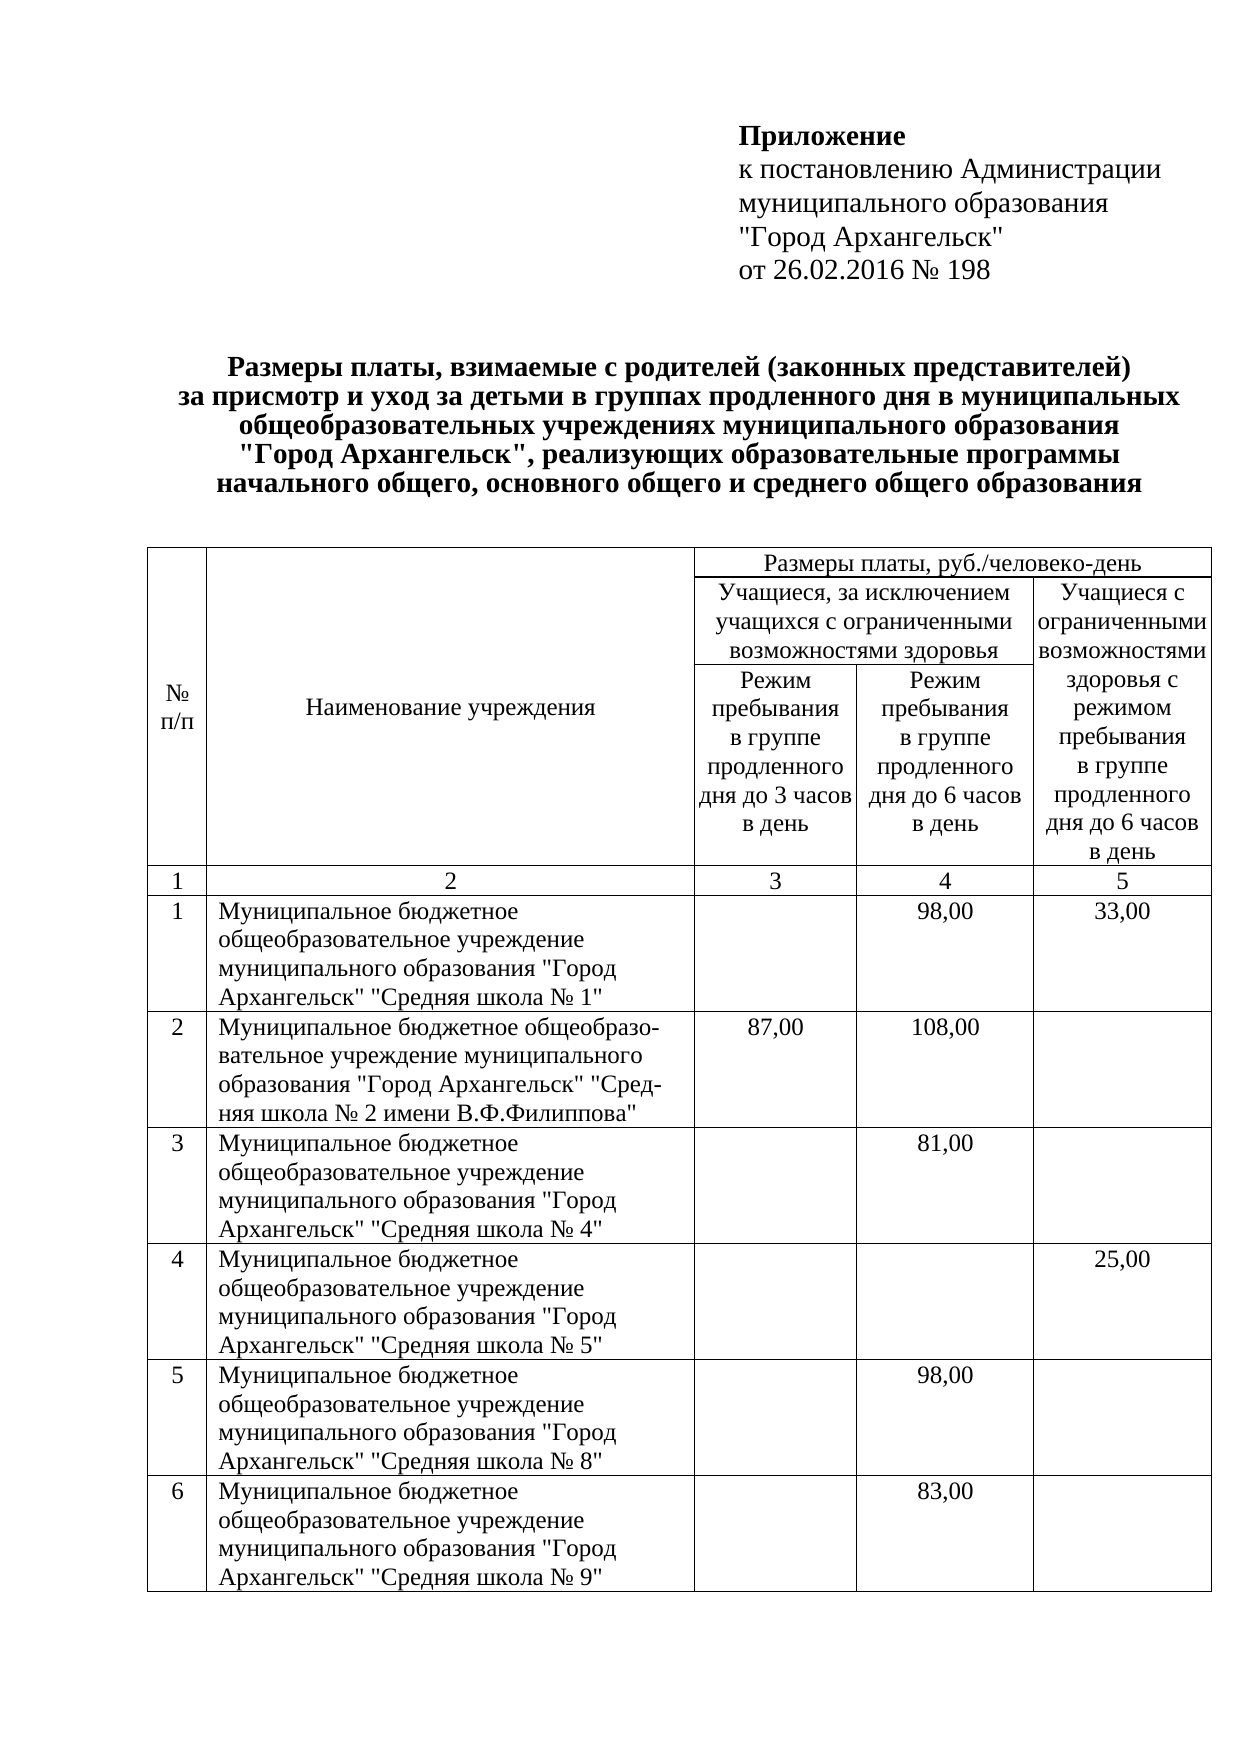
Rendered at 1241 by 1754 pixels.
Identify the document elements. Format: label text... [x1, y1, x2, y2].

table_cell Учащиеся с ограниченными возможностями здоровья с режимом пребывания в группе продленного дня до 6 часов в день [1034, 578, 1211, 865]
table_cell [1034, 1128, 1211, 1243]
table_cell [857, 1244, 1033, 1359]
table_cell 83,00 [857, 1476, 1033, 1591]
table_header № п/п [148, 548, 206, 865]
table_cell 33,00 [1034, 896, 1211, 1011]
table_cell [695, 1244, 856, 1359]
table_cell [695, 1128, 856, 1243]
text "Город Архангельск", реализующих образовательные программы начального общего, основного общего и среднего общего образования [177, 440, 1181, 499]
table_cell 1 [148, 866, 206, 895]
table_cell 2 [207, 866, 694, 895]
table_cell 4 [857, 866, 1033, 895]
text за присмотр и уход за детьми в группах продленного дня в муниципальных общеобразовательных учреждениях муниципального образования [177, 382, 1181, 440]
table_cell 3 [695, 866, 856, 895]
table_cell Муниципальное бюджетное общеобразовательное учреждение муниципального образования "Город Архангельск" "Средняя школа № 5" [207, 1244, 694, 1359]
table_cell [1034, 1476, 1211, 1591]
table_cell Муниципальное бюджетное общеобразовательное учреждение муниципального образования "Город Архангельск" "Средняя школа № 8" [207, 1360, 694, 1475]
text Размеры платы, взимаемые с родителей (законных представителей) [177, 353, 1181, 382]
table_cell Муниципальное бюджетное общеобразовательное учреждение муниципального образования "Город Архангельск" "Средняя школа № 1" [207, 896, 694, 1011]
table_cell 1 [148, 896, 206, 1011]
table_cell Муниципальное бюджетное общеобразовательное учреждение муниципального образования "Город Архангельск" "Средняя школа № 9" [207, 1476, 694, 1591]
table_cell [695, 1360, 856, 1475]
text от 26.02.2016 № 198 [738, 252, 1181, 286]
text муниципального образования [738, 185, 1181, 219]
table_cell 4 [148, 1244, 206, 1359]
table_cell Муниципальное бюджетное общеобразо- вательное учреждение муниципального образования "Город Архангельск" "Сред- няя школа № 2 имени В.Ф.Филиппова" [207, 1012, 694, 1127]
text к постановлению Администрации [738, 152, 1181, 185]
table_cell 5 [148, 1360, 206, 1475]
table_cell 6 [148, 1476, 206, 1591]
table_cell 87,00 [695, 1012, 856, 1127]
table_header Размеры платы, руб./человеко-день [695, 548, 1211, 576]
table_cell [1034, 1012, 1211, 1127]
text "Город Архангельск" [738, 219, 1181, 252]
table_cell 5 [1034, 866, 1211, 895]
table_cell 98,00 [857, 1360, 1033, 1475]
table_cell 25,00 [1034, 1244, 1211, 1359]
table_cell 81,00 [857, 1128, 1033, 1243]
table_cell [695, 896, 856, 1011]
table_cell 2 [148, 1012, 206, 1127]
table_cell [695, 1476, 856, 1591]
table_cell 98,00 [857, 896, 1033, 1011]
table_cell Режим пребывания в группе продленного дня до 6 часов в день [857, 665, 1033, 865]
table_cell Учащиеся, за исключением учащихся с ограниченными возможностями здоровья [695, 578, 1033, 664]
table_cell Режим пребывания в группе продленного дня до 3 часов в день [695, 665, 856, 865]
text Приложение [738, 118, 1181, 152]
table_cell Муниципальное бюджетное общеобразовательное учреждение муниципального образования "Город Архангельск" "Средняя школа № 4" [207, 1128, 694, 1243]
table_cell 108,00 [857, 1012, 1033, 1127]
table_header Наименование учреждения [207, 548, 694, 865]
table_cell [1034, 1360, 1211, 1475]
table_cell 3 [148, 1128, 206, 1243]
